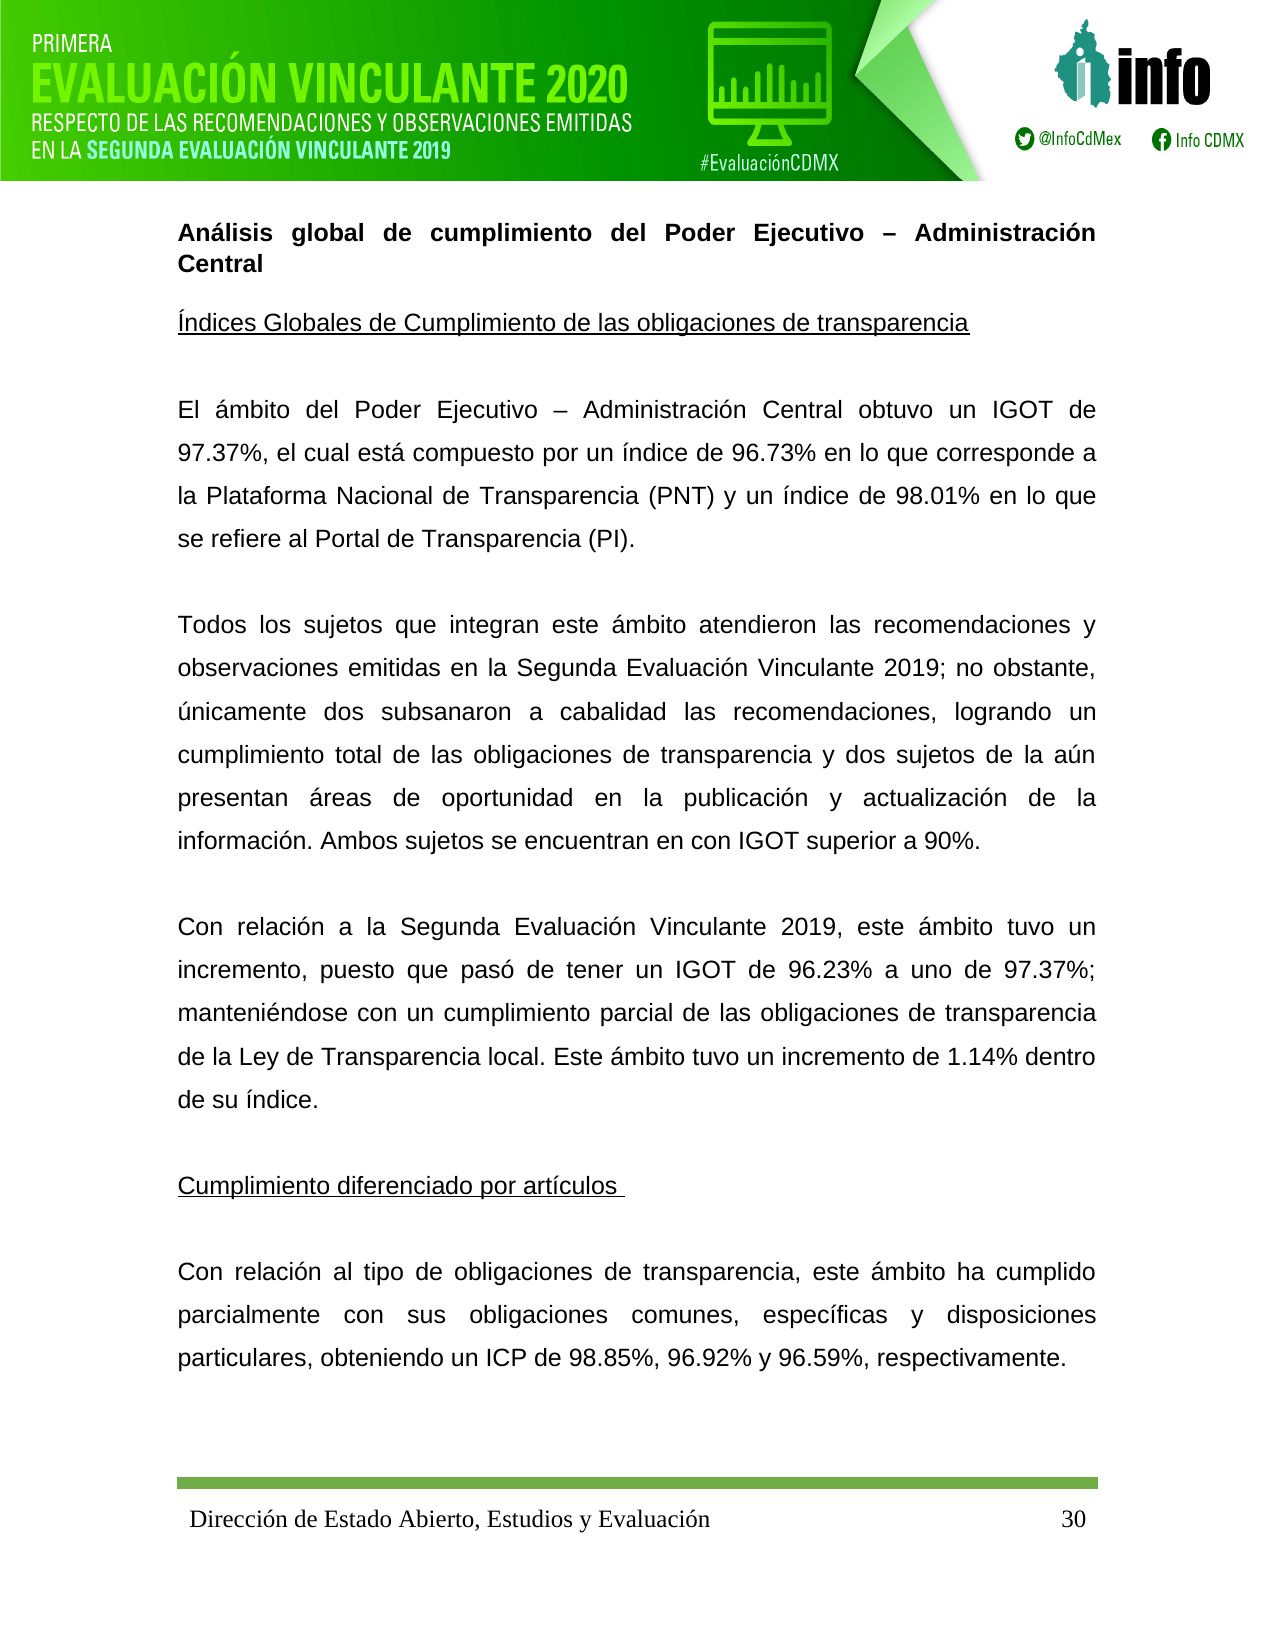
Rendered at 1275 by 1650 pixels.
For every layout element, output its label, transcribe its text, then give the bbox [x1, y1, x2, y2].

text Cumplimiento diferenciado por artículos [177, 1171, 1098, 1199]
picture [0, 0, 1275, 181]
subtitle Análisis global de cumplimiento del Poder Ejecutivo – Administración Central [177, 217, 1098, 277]
text El ámbito del Poder Ejecutivo – Administración Central obtuvo un IGOT de 97.37%, el cual está compuesto por un índice de 96.73% en lo que corresponde a la Plataforma Nacional de Transparencia (PNT) y un índice de 98.01% en lo que se refiere al Portal de Transparencia (PI). [177, 394, 1098, 553]
text Índices Globales de Cumplimiento de las obligaciones de transparencia [177, 308, 1098, 337]
text Con relación al tipo de obligaciones de transparencia, este ámbito ha cumplido parcialmente con sus obligaciones comunes, específicas y disposiciones particulares, obteniendo un ICP de 98.85%, 96.92% y 96.59%, respectivamente. [177, 1257, 1098, 1372]
text Todos los sujetos que integran este ámbito atendieron las recomendaciones y observaciones emitidas en la Segunda Evaluación Vinculante 2019; no obstante, únicamente dos subsanaron a cabalidad las recomendaciones, logrando un cumplimiento total de las obligaciones de transparencia y dos sujetos de la aún presentan áreas de oportunidad en la publicación y actualización de la información. Ambos sujetos se encuentran en con IGOT superior a 90%. [177, 610, 1098, 854]
text Con relación a la Segunda Evaluación Vinculante 2019, este ámbito tuvo un incremento, puesto que pasó de tener un IGOT de 96.23% a uno de 97.37%; manteniéndose con un cumplimiento parcial de las obligaciones de transparencia de la Ley de Transparencia local. Este ámbito tuvo un incremento de 1.14% dentro de su índice. [177, 912, 1098, 1113]
